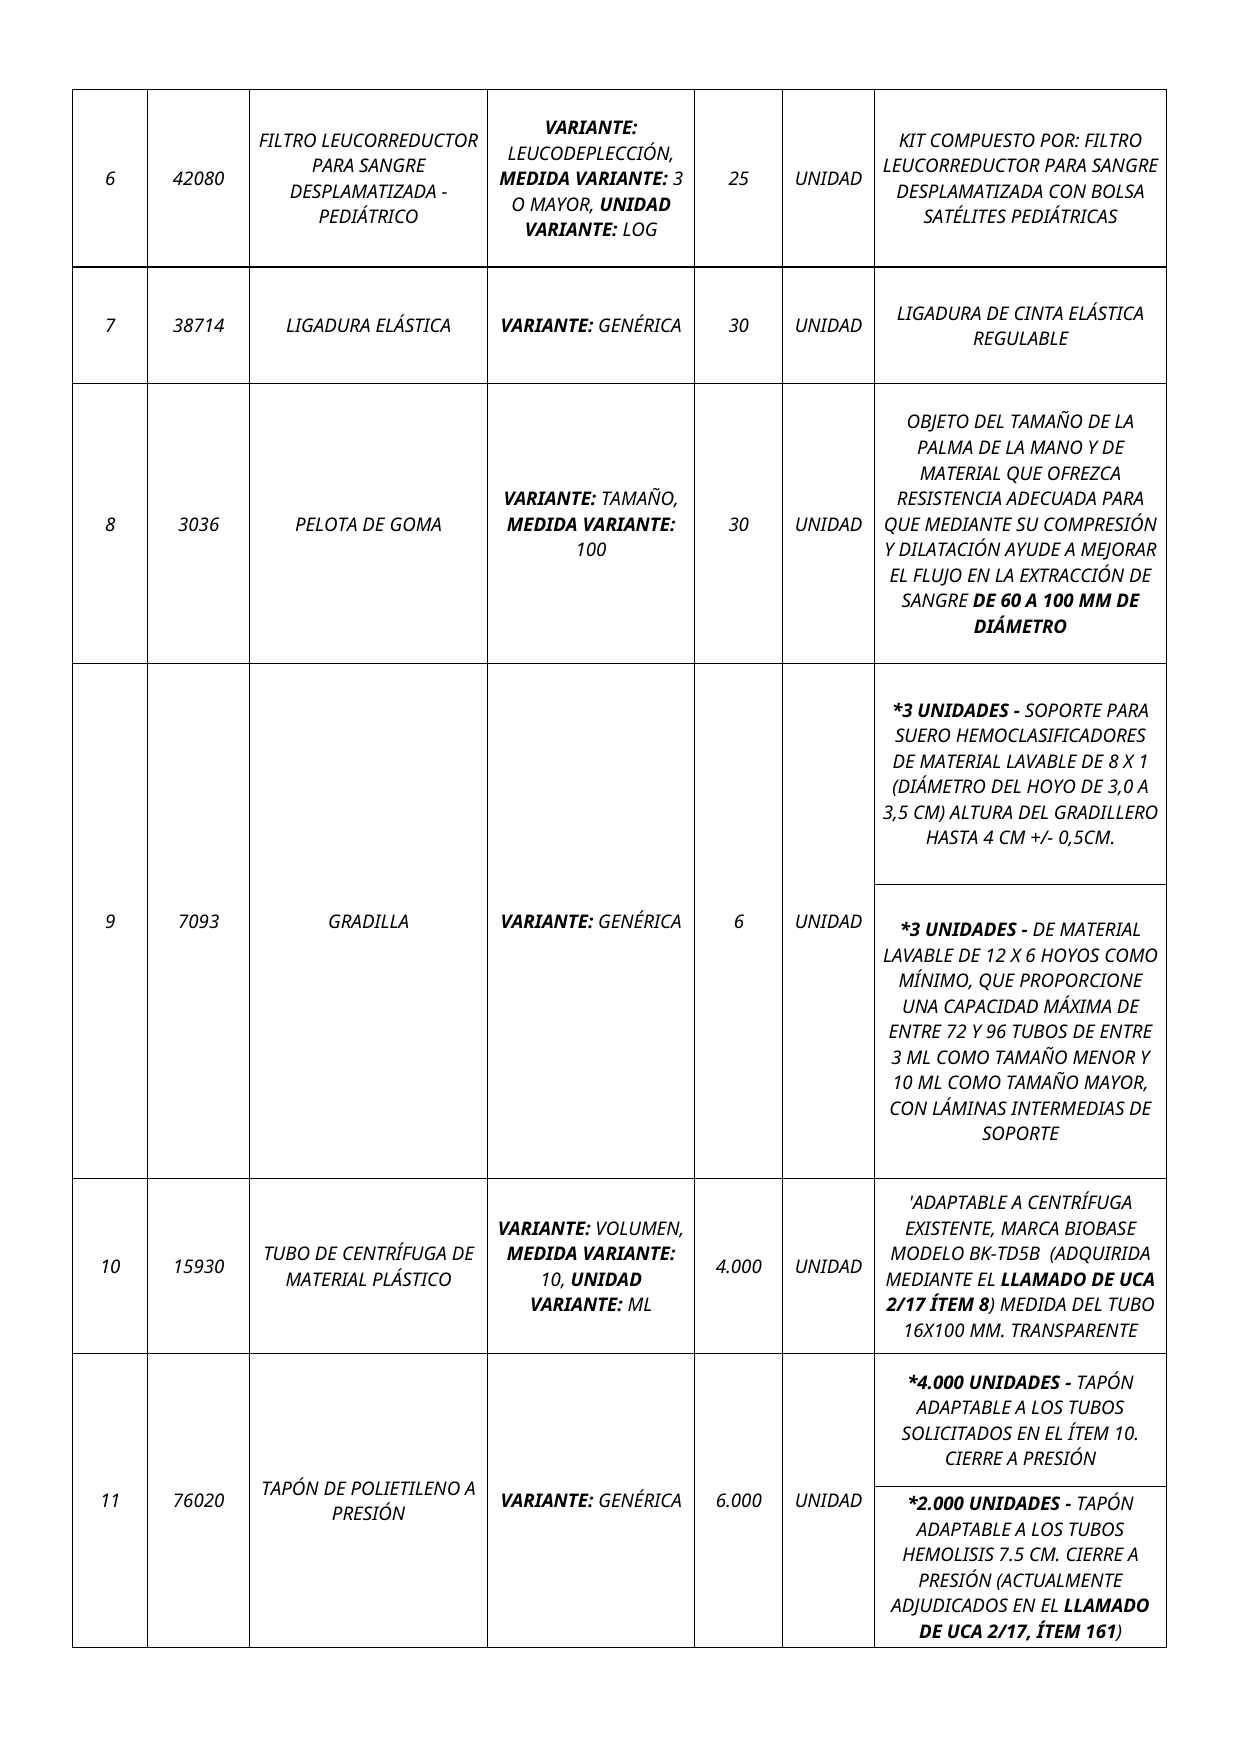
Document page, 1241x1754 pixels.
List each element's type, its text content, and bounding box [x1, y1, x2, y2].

table_cell 25 [695, 90, 782, 266]
table_cell TAPÓN DE POLIETILENO A PRESIÓN [250, 1354, 487, 1647]
table_cell 6.000 [695, 1354, 782, 1647]
table_cell LIGADURA ELÁSTICA [250, 268, 487, 383]
table_cell 3036 [148, 384, 249, 663]
table_cell GRADILLA [250, 664, 487, 1178]
table_cell 76020 [148, 1354, 249, 1647]
table_cell UNIDAD [783, 90, 874, 266]
table_cell 7 [73, 268, 147, 383]
table_cell *4.000 UNIDADES - TAPÓN ADAPTABLE A LOS TUBOS SOLICITADOS EN EL ÍTEM 10. CIERRE A PRESIÓN [875, 1354, 1166, 1486]
table_cell PELOTA DE GOMA [250, 384, 487, 663]
table_cell 30 [695, 384, 782, 663]
table_cell VARIANTE: GENÉRICA [488, 268, 694, 383]
table_cell 8 [73, 384, 147, 663]
table_cell VARIANTE: TAMAÑO, MEDIDA VARIANTE: 100 [488, 384, 694, 663]
table_cell UNIDAD [783, 1354, 874, 1647]
table_cell UNIDAD [783, 268, 874, 383]
table_cell 15930 [148, 1179, 249, 1353]
table_cell 6 [695, 664, 782, 1178]
table_cell 11 [73, 1354, 147, 1647]
table_cell VARIANTE: LEUCODEPLECCIÓN, MEDIDA VARIANTE: 3 O MAYOR, UNIDAD VARIANTE: LOG [488, 90, 694, 266]
table_cell FILTRO LEUCORREDUCTOR PARA SANGRE DESPLAMATIZADA - PEDIÁTRICO [250, 90, 487, 266]
table_cell 4.000 [695, 1179, 782, 1353]
table_cell 38714 [148, 268, 249, 383]
table_cell TUBO DE CENTRÍFUGA DE MATERIAL PLÁSTICO [250, 1179, 487, 1353]
table_cell OBJETO DEL TAMAÑO DE LA PALMA DE LA MANO Y DE MATERIAL QUE OFREZCA RESISTENCIA ADECUADA PARA QUE MEDIANTE SU COMPRESIÓN Y DILATACIÓN AYUDE A MEJORAR EL FLUJO EN LA EXTRACCIÓN DE SANGRE DE 60 A 100 MM DE DIÁMETRO [875, 384, 1166, 663]
table_cell 9 [73, 664, 147, 1178]
table_cell LIGADURA DE CINTA ELÁSTICA REGULABLE [875, 268, 1166, 383]
table_cell 7093 [148, 664, 249, 1178]
table_cell UNIDAD [783, 384, 874, 663]
table_cell VARIANTE: GENÉRICA [488, 1354, 694, 1647]
table_cell VARIANTE: VOLUMEN, MEDIDA VARIANTE: 10, UNIDAD VARIANTE: ML [488, 1179, 694, 1353]
table_cell 10 [73, 1179, 147, 1353]
table_cell 42080 [148, 90, 249, 266]
table_cell UNIDAD [783, 1179, 874, 1353]
table_cell *2.000 UNIDADES - TAPÓN ADAPTABLE A LOS TUBOS HEMOLISIS 7.5 CM. CIERRE A PRESIÓN (ACTUALMENTE ADJUDICADOS EN EL LLAMADO DE UCA 2/17, ÍTEM 161) [875, 1487, 1166, 1647]
table_cell 30 [695, 268, 782, 383]
table_cell KIT COMPUESTO POR: FILTRO LEUCORREDUCTOR PARA SANGRE DESPLAMATIZADA CON BOLSA SATÉLITES PEDIÁTRICAS [875, 90, 1166, 266]
table_cell 'ADAPTABLE A CENTRÍFUGA EXISTENTE, MARCA BIOBASE MODELO BK-TD5B (ADQUIRIDA MEDIANTE EL LLAMADO DE UCA 2/17 ÍTEM 8) MEDIDA DEL TUBO 16X100 MM. TRANSPARENTE [875, 1179, 1166, 1353]
table_cell UNIDAD [783, 664, 874, 1178]
table_cell VARIANTE: GENÉRICA [488, 664, 694, 1178]
table_cell 6 [73, 90, 147, 266]
table_cell *3 UNIDADES - DE MATERIAL LAVABLE DE 12 X 6 HOYOS COMO MÍNIMO, QUE PROPORCIONE UNA CAPACIDAD MÁXIMA DE ENTRE 72 Y 96 TUBOS DE ENTRE 3 ML COMO TAMAÑO MENOR Y 10 ML COMO TAMAÑO MAYOR, CON LÁMINAS INTERMEDIAS DE SOPORTE [875, 885, 1166, 1178]
table_cell *3 UNIDADES - SOPORTE PARA SUERO HEMOCLASIFICADORES DE MATERIAL LAVABLE DE 8 X 1 (DIÁMETRO DEL HOYO DE 3,0 A 3,5 CM) ALTURA DEL GRADILLERO HASTA 4 CM +/- 0,5CM. [875, 664, 1166, 883]
